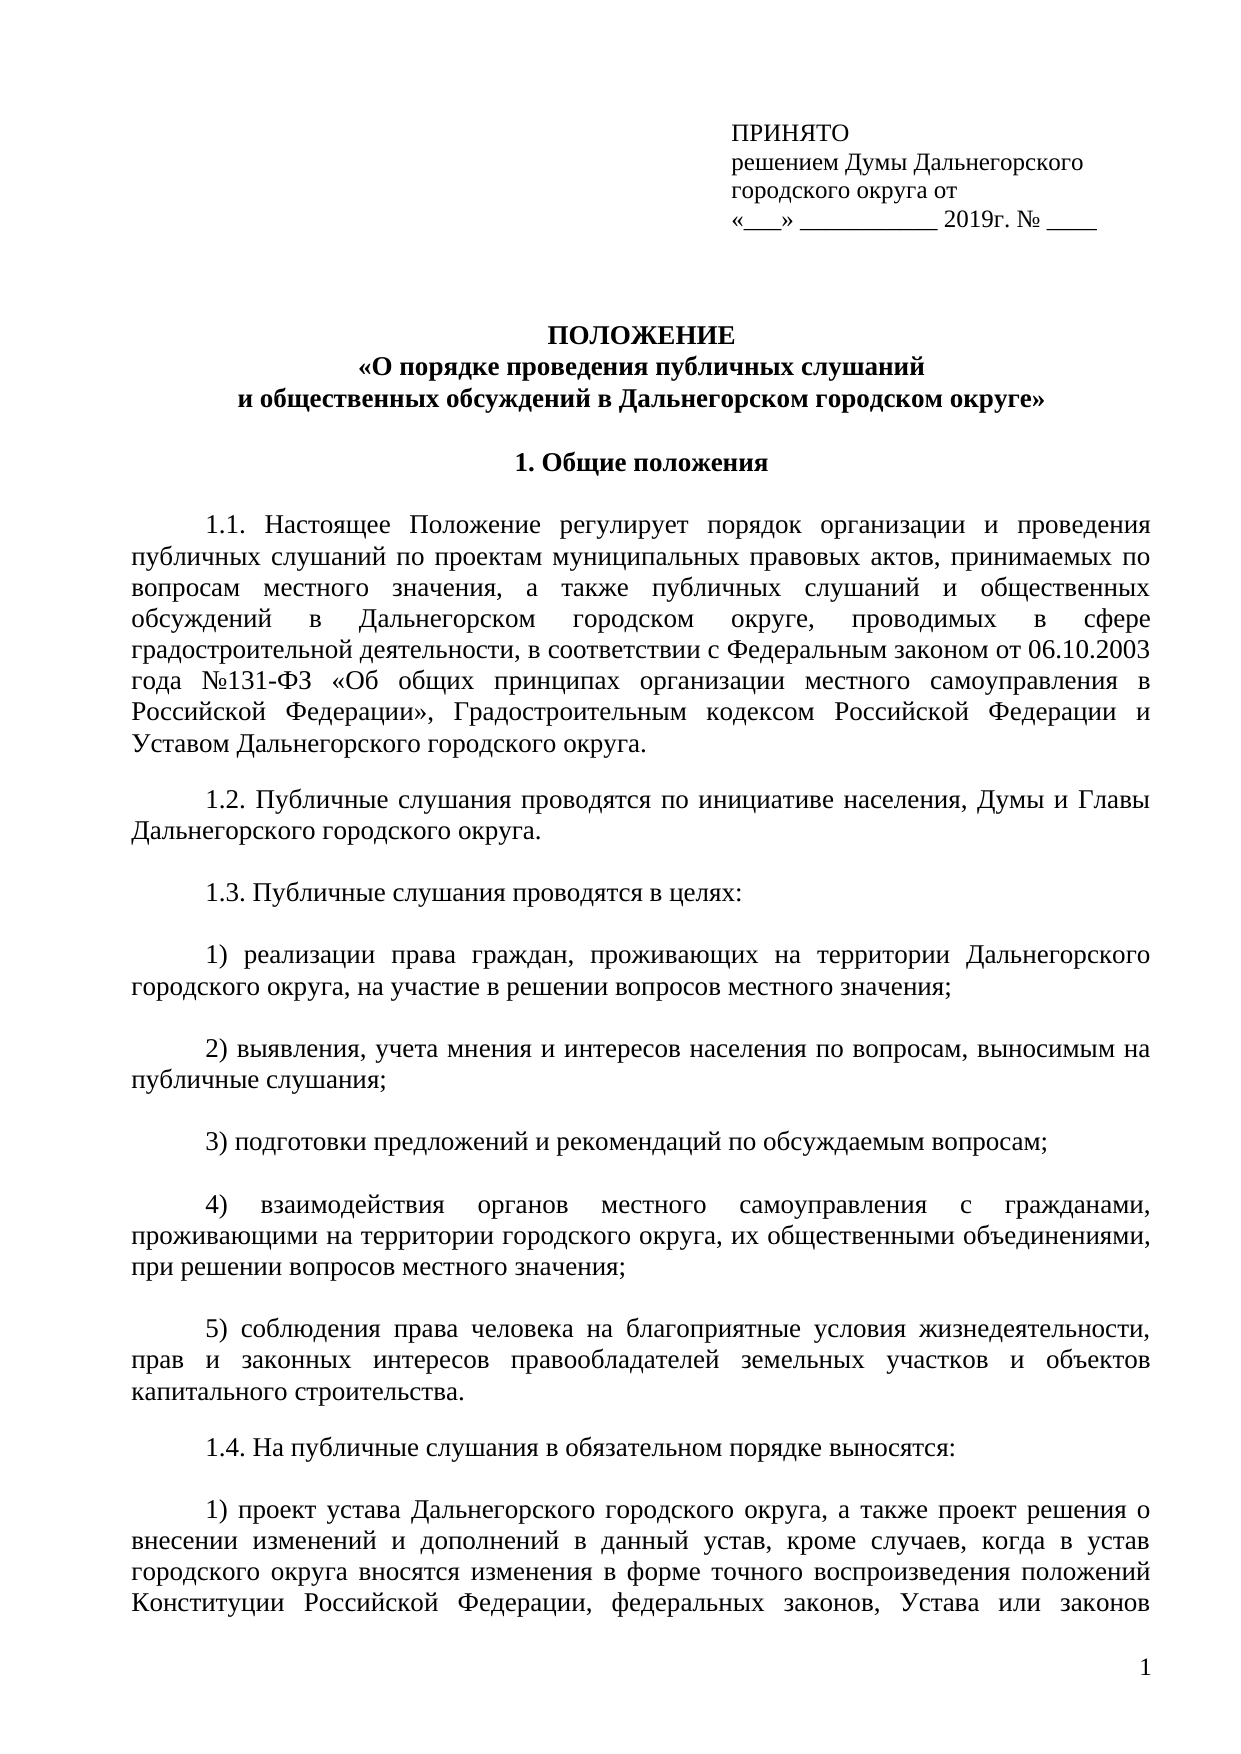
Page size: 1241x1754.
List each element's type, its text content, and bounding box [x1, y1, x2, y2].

text «О порядке проведения публичных слушаний [131, 351, 1152, 382]
text «___» ___________ 2019г. № ____ [731, 204, 1152, 233]
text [131, 1493, 1152, 1618]
text 1) реализации права граждан, проживающих на территории Дальнегорского городского округа, на участие в решении вопросов местного значения; [131, 938, 1152, 1001]
text решением Думы Дальнегорского городского округа от [731, 147, 1152, 204]
text 1. Общие положения [131, 446, 1152, 477]
text ПОЛОЖЕНИЕ [131, 319, 1152, 351]
text 1.3. Публичные слушания проводятся в целях: [131, 876, 1152, 907]
text 1.4. На публичные слушания в обязательном порядке выносятся: [131, 1431, 1152, 1462]
text 4) взаимодействия органов местного самоуправления с гражданами, проживающими на территории городского округа, их общественными объединениями, при решении вопросов местного значения; [131, 1188, 1152, 1281]
text и общественных обсуждений в Дальнегорском городском округе» [131, 382, 1152, 413]
text 1.1. Настоящее Положение регулирует порядок организации и проведения публичных слушаний по проектам муниципальных правовых актов, принимаемых по вопросам местного значения, а также публичных слушаний и общественных обсуждений в Дальнегорском городском округе, проводимых в сфере градостроительной деятельности, в соответствии с Федеральным законом от 06.10.2003 года №131-ФЗ «Об общих принципах организации местного самоуправления в Российской Федерации», Градостроительным кодексом Российской Федерации и Уставом Дальнегорского городского округа. [131, 509, 1152, 758]
text 3) подготовки предложений и рекомендаций по обсуждаемым вопросам; [131, 1125, 1152, 1157]
text 5) соблюдения права человека на благоприятные условия жизнедеятельности, прав и законных интересов правообладателей земельных участков и объектов капитального строительства. [131, 1312, 1152, 1406]
text 2) выявления, учета мнения и интересов населения по вопросам, выносимым на публичные слушания; [131, 1032, 1152, 1094]
text 1.2. Публичные слушания проводятся по инициативе населения, Думы и Главы Дальнегорского городского округа. [131, 783, 1152, 845]
text ПРИНЯТО [731, 118, 1152, 147]
